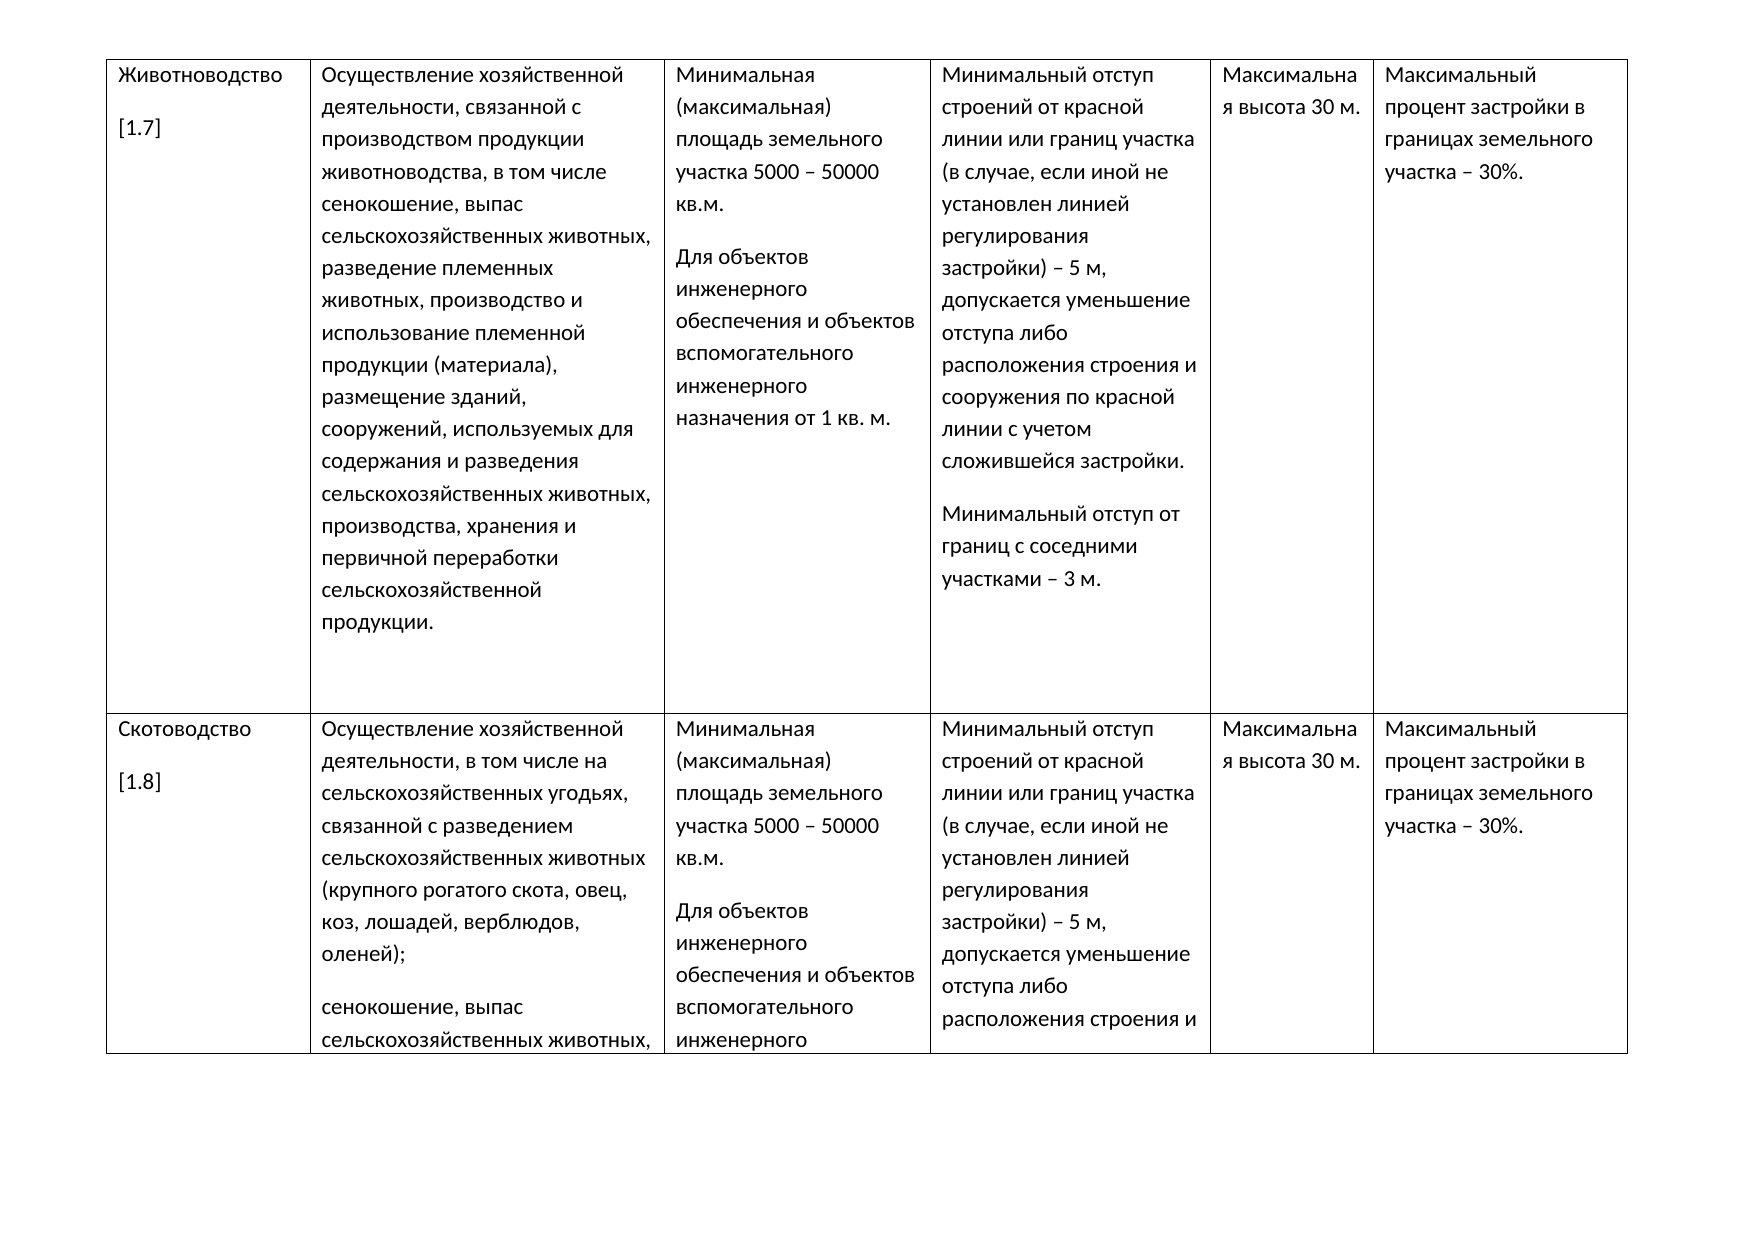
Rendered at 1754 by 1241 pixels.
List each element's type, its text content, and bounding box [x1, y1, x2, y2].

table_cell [1211, 714, 1373, 1053]
table_cell Осуществление хозяйственной деятельности, связанной с производством продукции животноводства, в том числе сенокошение, выпас сельскохозяйственных животных, разведение племенных животных, производство и использование племенной продукции (материала), размещение зданий, сооружений, используемых для содержания и разведения сельскохозяйственных животных, производства, хранения и первичной переработки сельскохозяйственной продукции. [311, 60, 664, 713]
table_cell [311, 714, 664, 1053]
table_cell Скотоводство [1.8] [107, 714, 310, 1053]
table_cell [665, 714, 930, 1053]
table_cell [1374, 714, 1627, 1053]
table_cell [931, 714, 1210, 1053]
table_cell Животноводство [1.7] [107, 60, 310, 713]
table_cell Максимальный процент застройки в границах земельного участка – 30%. [1374, 60, 1627, 713]
table_cell Максимальная высота 30 м. [1211, 60, 1373, 713]
